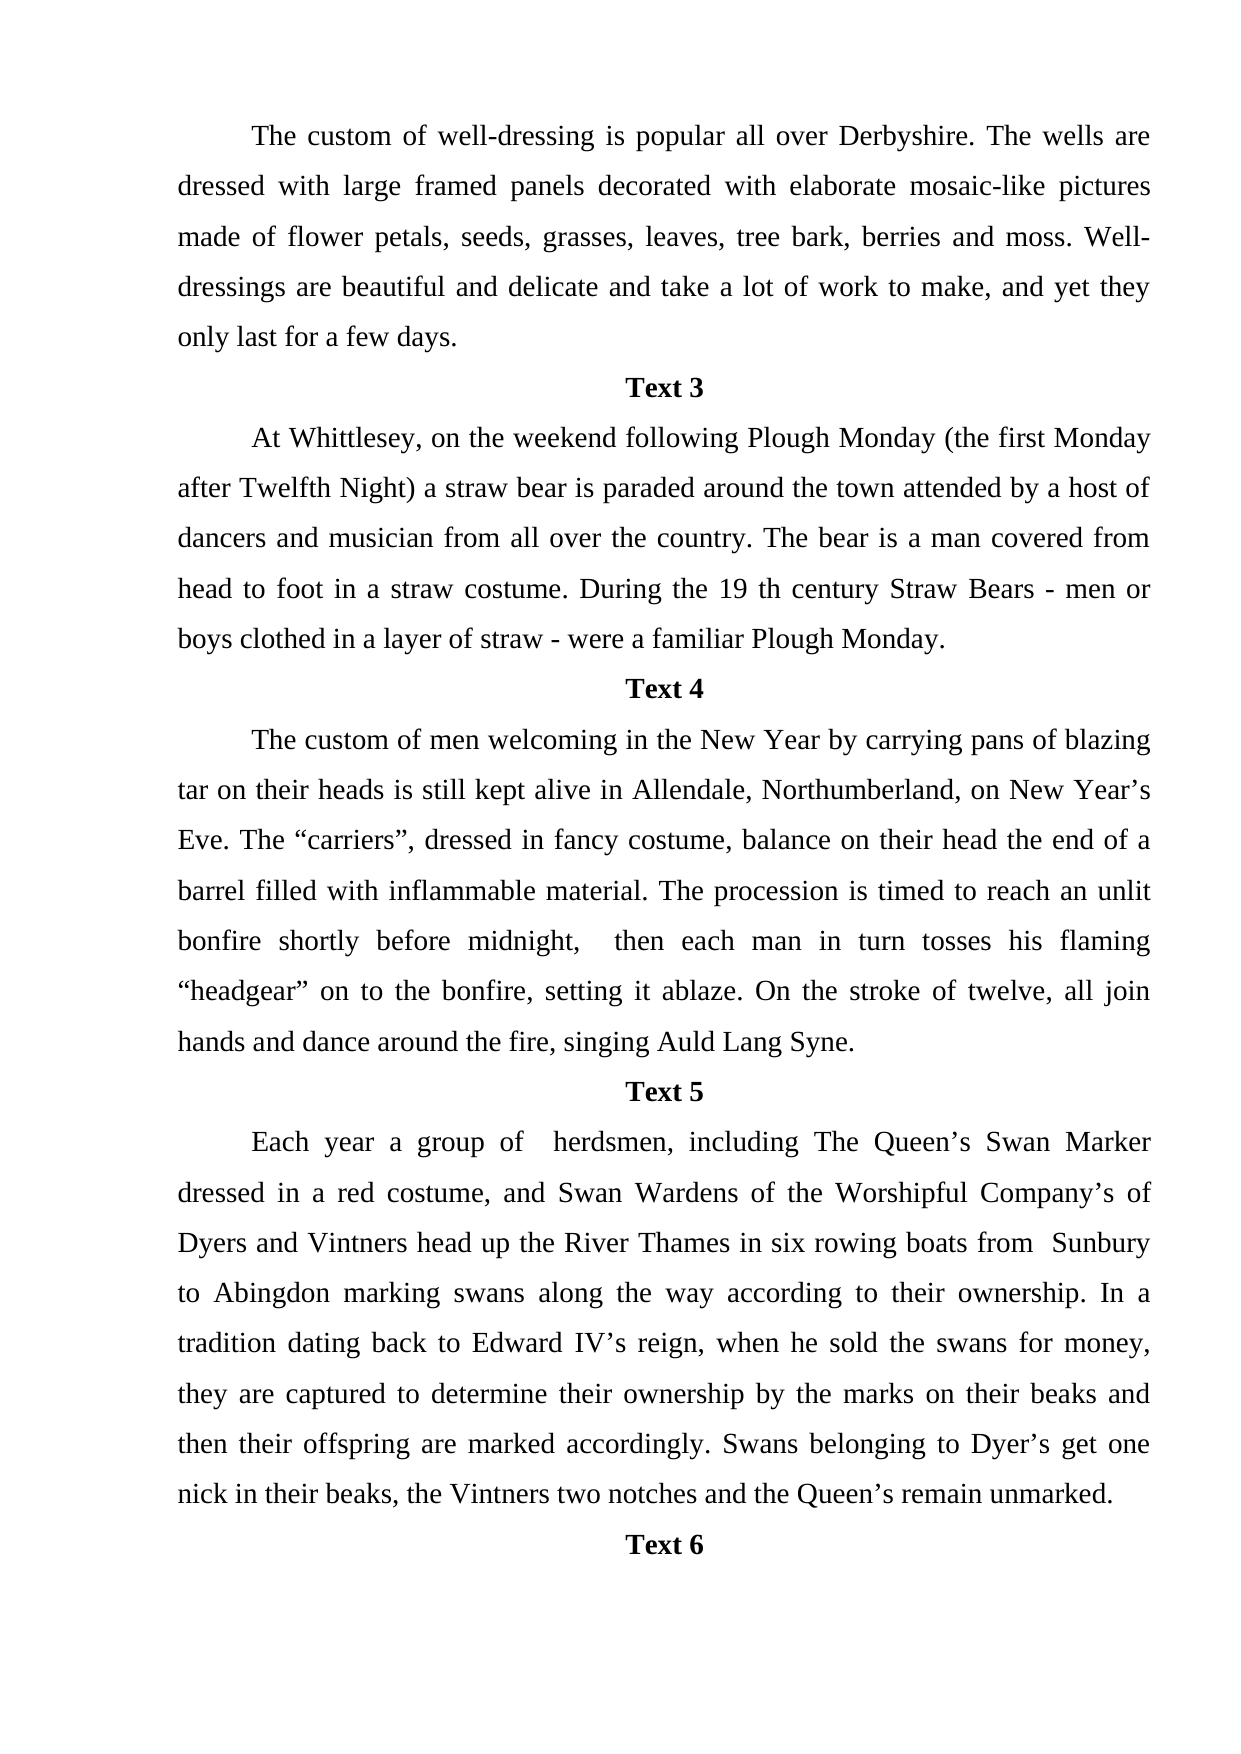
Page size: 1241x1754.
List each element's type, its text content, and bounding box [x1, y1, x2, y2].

text Each year a group of herdsmen, including The Queen’s Swan Marker dressed in a red costume, and Swan Wardens of the Worshipful Company’s of Dyers and Vintners head up the River Thames in six rowing boats from Sunbury to Abingdon marking swans along the way according to their ownership. In a tradition dating back to Edward ІV’s reign, when he sold the swans for money, they are captured to determine their ownership by the marks on their beaks and then their offspring are marked accordingly. Swans belonging to Dyer’s get one nick in their beaks, the Vintners two notches and the Queen’s remain unmarked. [177, 1124, 1152, 1510]
text The custom of well-dressing is popular all over Derbyshire. The wells are dressed with large framed panels decorated with elaborate mosaic-like pictures made of flower petals, seeds, grasses, leaves, tree bark, berries and moss. Well-dressings are beautiful and delicate and take a lot of work to make, and yet they only last for a few days. [177, 118, 1152, 353]
text Text 5 [177, 1074, 1152, 1108]
text Text 6 [177, 1527, 1152, 1560]
text At Whittlesey, on the weekend following Plough Monday (the first Monday after Twelfth Night) a straw bear is paraded around the town attended by a host of dancers and musician from all over the country. The bear is a man covered from head to foot in a straw costume. During the 19 th century Straw Bears - men or boys clothed in a layer of straw - were a familiar Plough Monday. [177, 420, 1152, 655]
text Text 3 [177, 370, 1152, 403]
text The custom of men welcoming in the New Year by carrying pans of blazing tar on their heads is still kept alive in Allendale, Northumberland, on New Year’s Eve. The “carriers”, dressed in fancy costume, balance on their head the end of a barrel filled with inflammable material. The procession is timed to reach an unlit bonfire shortly before midnight, then each man in turn tosses his flaming “headgear” on to the bonfire, setting it ablaze. On the stroke of twelve, all join hands and dance around the fire, singing Auld Lang Syne. [177, 722, 1152, 1057]
text Text 4 [177, 672, 1152, 705]
